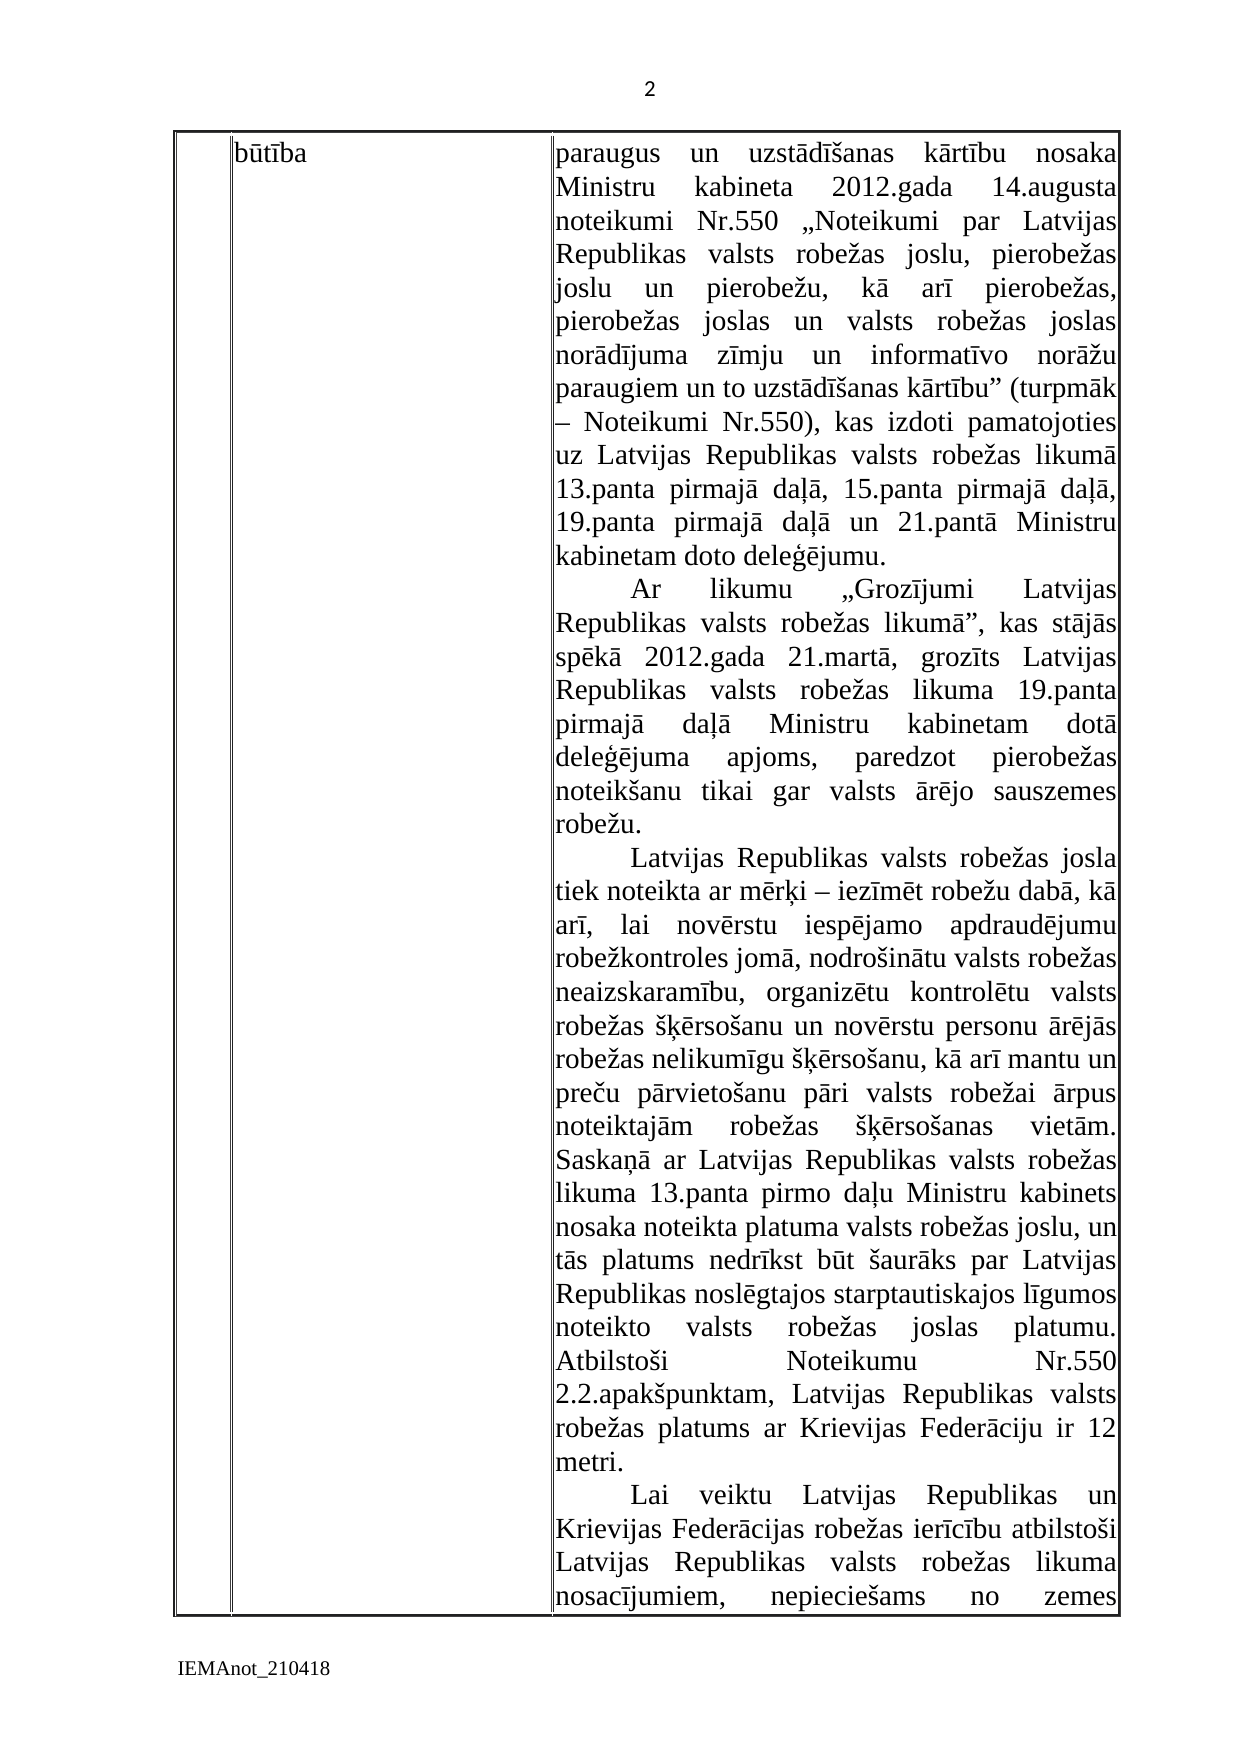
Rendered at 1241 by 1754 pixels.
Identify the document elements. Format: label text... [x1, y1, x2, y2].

table_cell 2. [177, 133, 231, 1614]
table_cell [553, 133, 1118, 1614]
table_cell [231, 133, 553, 1614]
